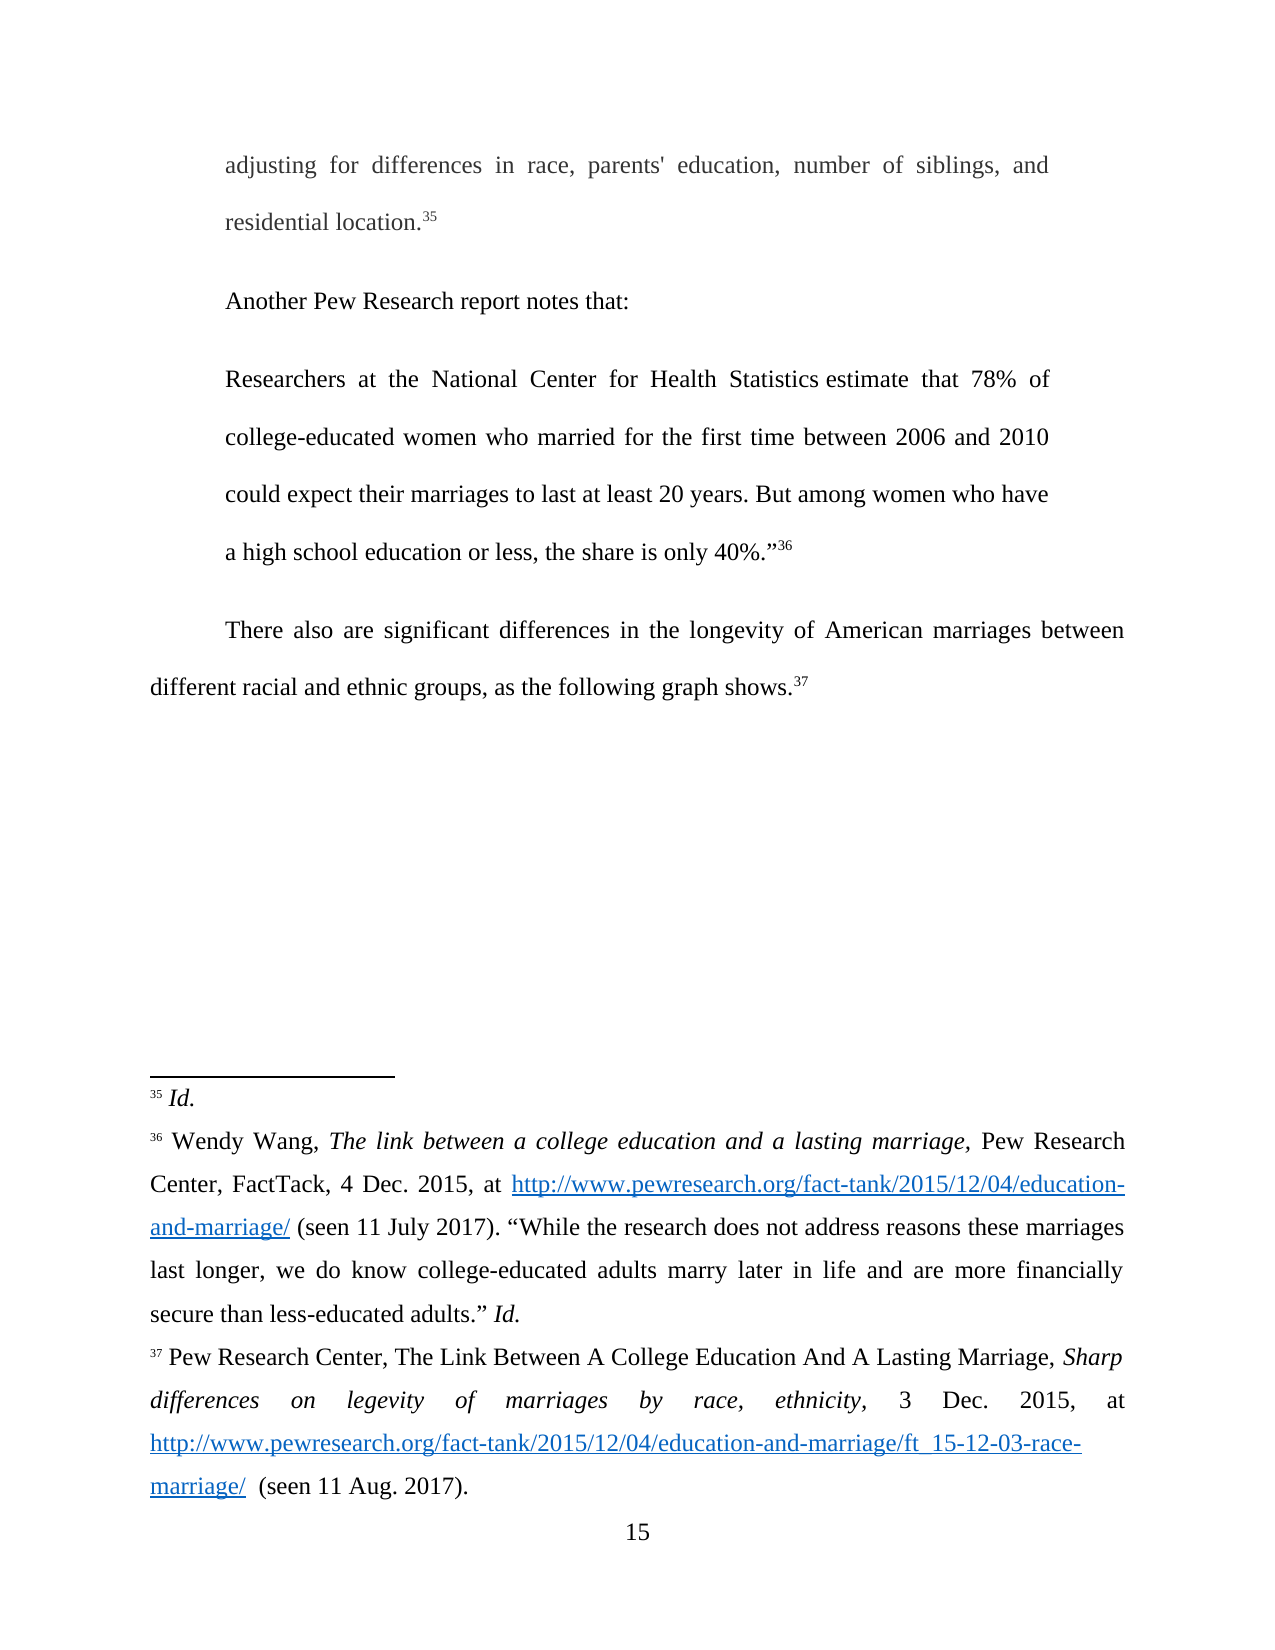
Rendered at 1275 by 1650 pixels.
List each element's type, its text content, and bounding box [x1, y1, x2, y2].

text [225, 150, 1050, 236]
text Another Pew Research report notes that: [150, 286, 1125, 314]
text There also are significant differences in the longevity of American marriages between different racial and ethnic groups, as the following graph shows. [150, 615, 1125, 701]
text Researchers at the National Center for Health Statistics estimate that 78% of college-educated women who married for the first time between 2006 and 2010 could expect their marriages to last at least 20 years. But among women who have a high school education or less, the share is only 40%.” [225, 364, 1050, 565]
